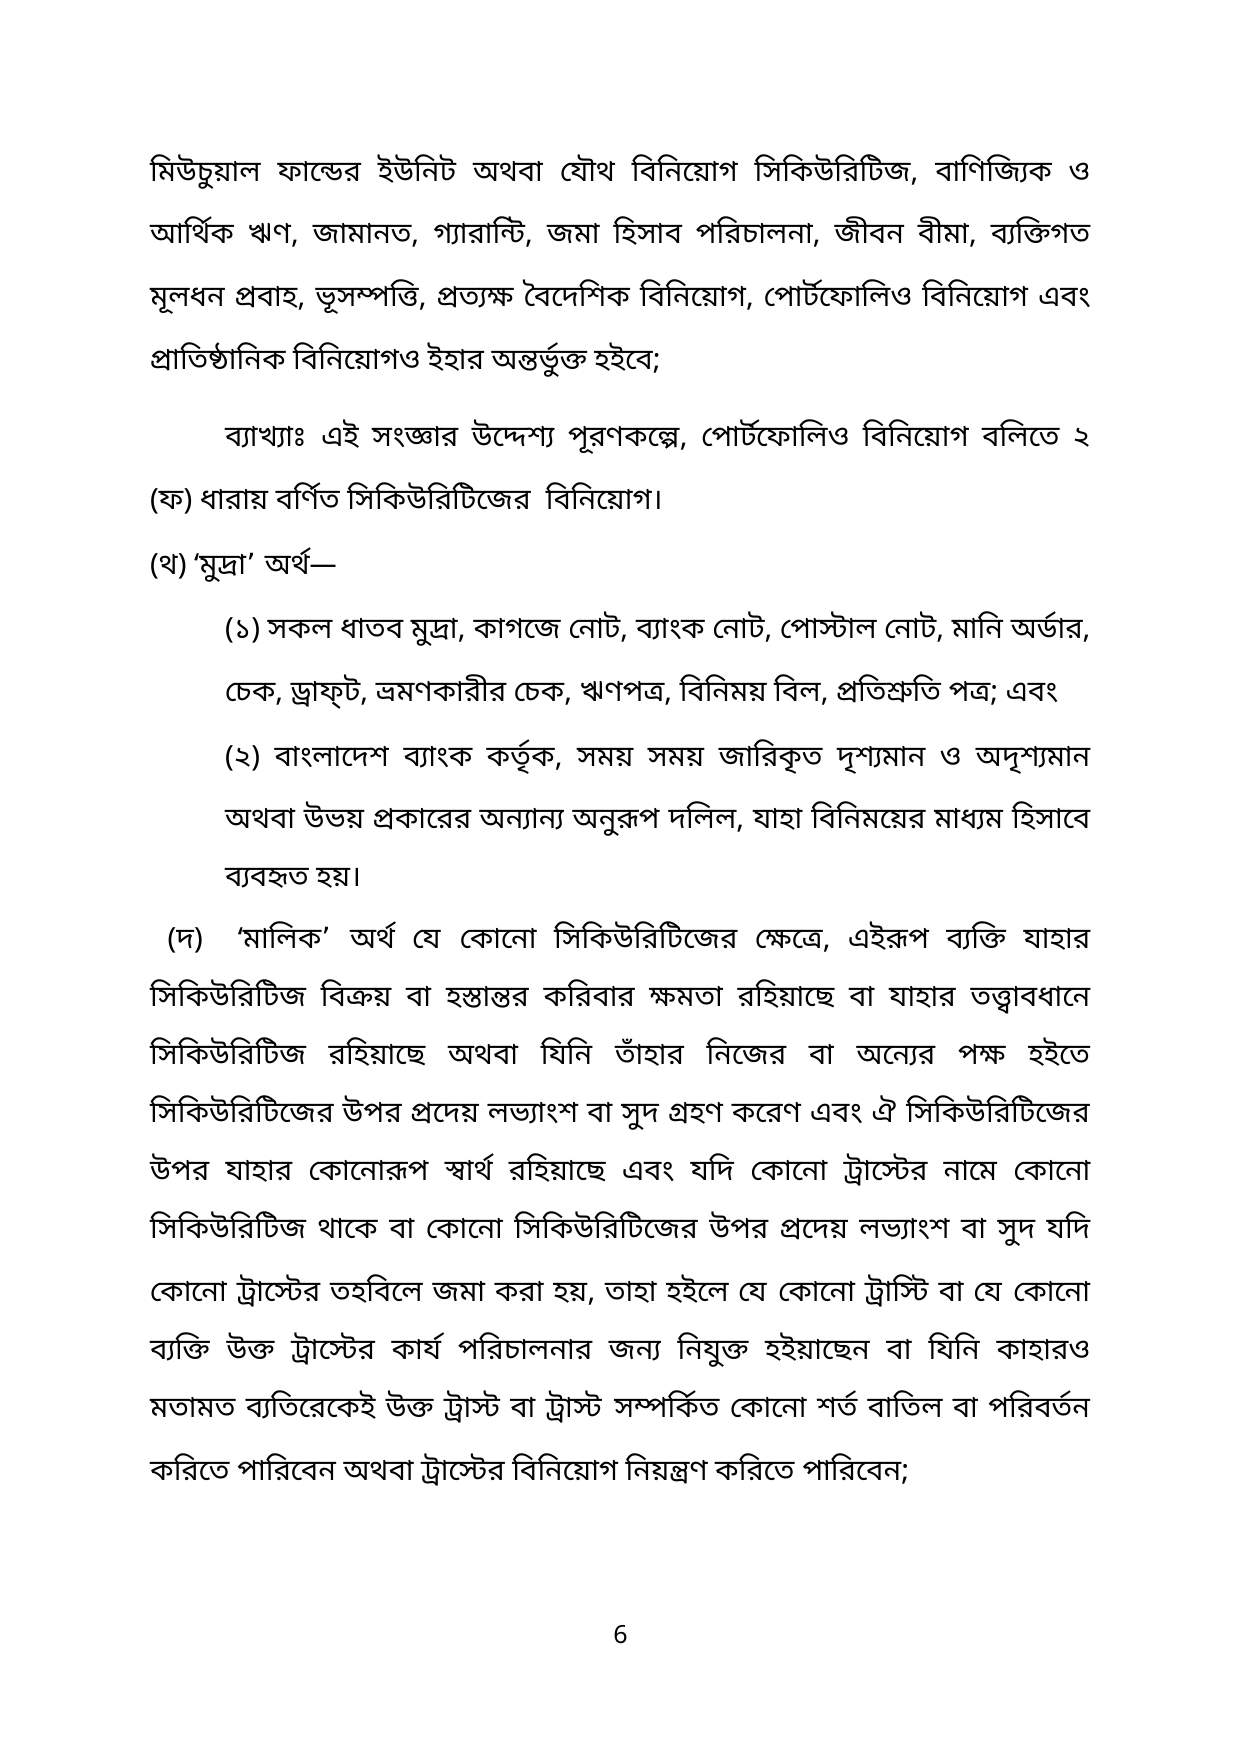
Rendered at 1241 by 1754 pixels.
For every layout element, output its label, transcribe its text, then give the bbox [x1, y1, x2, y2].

text ব্যাখ্যাঃ এই সংজ্ঞার উদ্দেশ্য পূরণকল্পে, পোর্টফোলিও বিনিয়োগ বলিতে ২ (ফ) ধারায় বর্ণিত সিকিউরিটিজের বিনিয়োগ। [150, 416, 1090, 522]
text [150, 150, 1090, 381]
text (থ) ‘মুদ্রা’ অর্থ— [150, 543, 1090, 586]
text (১) সকল ধাতব মুদ্রা, কাগজে নোট, ব্যাংক নোট, পোস্টাল নোট, মানি অর্ডার, চেক, ড্রাফ্‌ট, ভ্রমণকারীর চেক, ঋণপত্র, বিনিময় বিল, প্রতিশ্রুতি পত্র; এবং [225, 607, 1090, 713]
text (দ) ‘মালিক’ অর্থ যে কোনো সিকিউরিটিজের ক্ষেত্রে, এইরূপ ব্যক্তি যাহার সিকিউরিটিজ বিক্রয় বা হস্তান্তর করিবার ক্ষমতা রহিয়াছে বা যাহার তত্ত্বাবধানে সিকিউরিটিজ রহিয়াছে অথবা যিনি তাঁহার নিজের বা অন্যের পক্ষ হইতে সিকিউরিটিজের উপর প্রদেয় লভ্যাংশ বা সুদ গ্রহণ করেণ এবং ঐ সিকিউরিটিজের উপর যাহার কোনোরূপ স্বার্থ রহিয়াছে এবং যদি কোনো ট্রাস্টের নামে কোনো সিকিউরিটিজ থাকে বা কোনো সিকিউরিটিজের উপর প্রদেয় লভ্যাংশ বা সুদ যদি কোনো ট্রাস্টের তহবিলে জমা করা হয়, তাহা হইলে যে কোনো ট্রাস্টি বা যে কোনো ব্যক্তি উক্ত ট্রাস্টের কার্য পরিচালনার জন্য নিযুক্ত হইয়াছেন বা যিনি কাহারও মতামত ব্যতিরেকেই উক্ত ট্রাস্ট বা ট্রাস্ট সম্পর্কিত কোনো শর্ত বাতিল বা পরিবর্তন করিতে পারিবেন অথবা ট্রাস্টের বিনিয়োগ নিয়ন্ত্রণ করিতে পারিবেন; [150, 918, 1090, 1492]
text (২) বাংলাদেশ ব্যাংক কর্তৃক, সময় সময় জারিকৃত দৃশ্যমান ও অদৃশ্যমান অথবা উভয় প্রকারের অন্যান্য অনুরূপ দলিল, যাহা বিনিময়ের মাধ্যম হিসাবে ব্যবহৃত হয়। [225, 735, 1090, 898]
